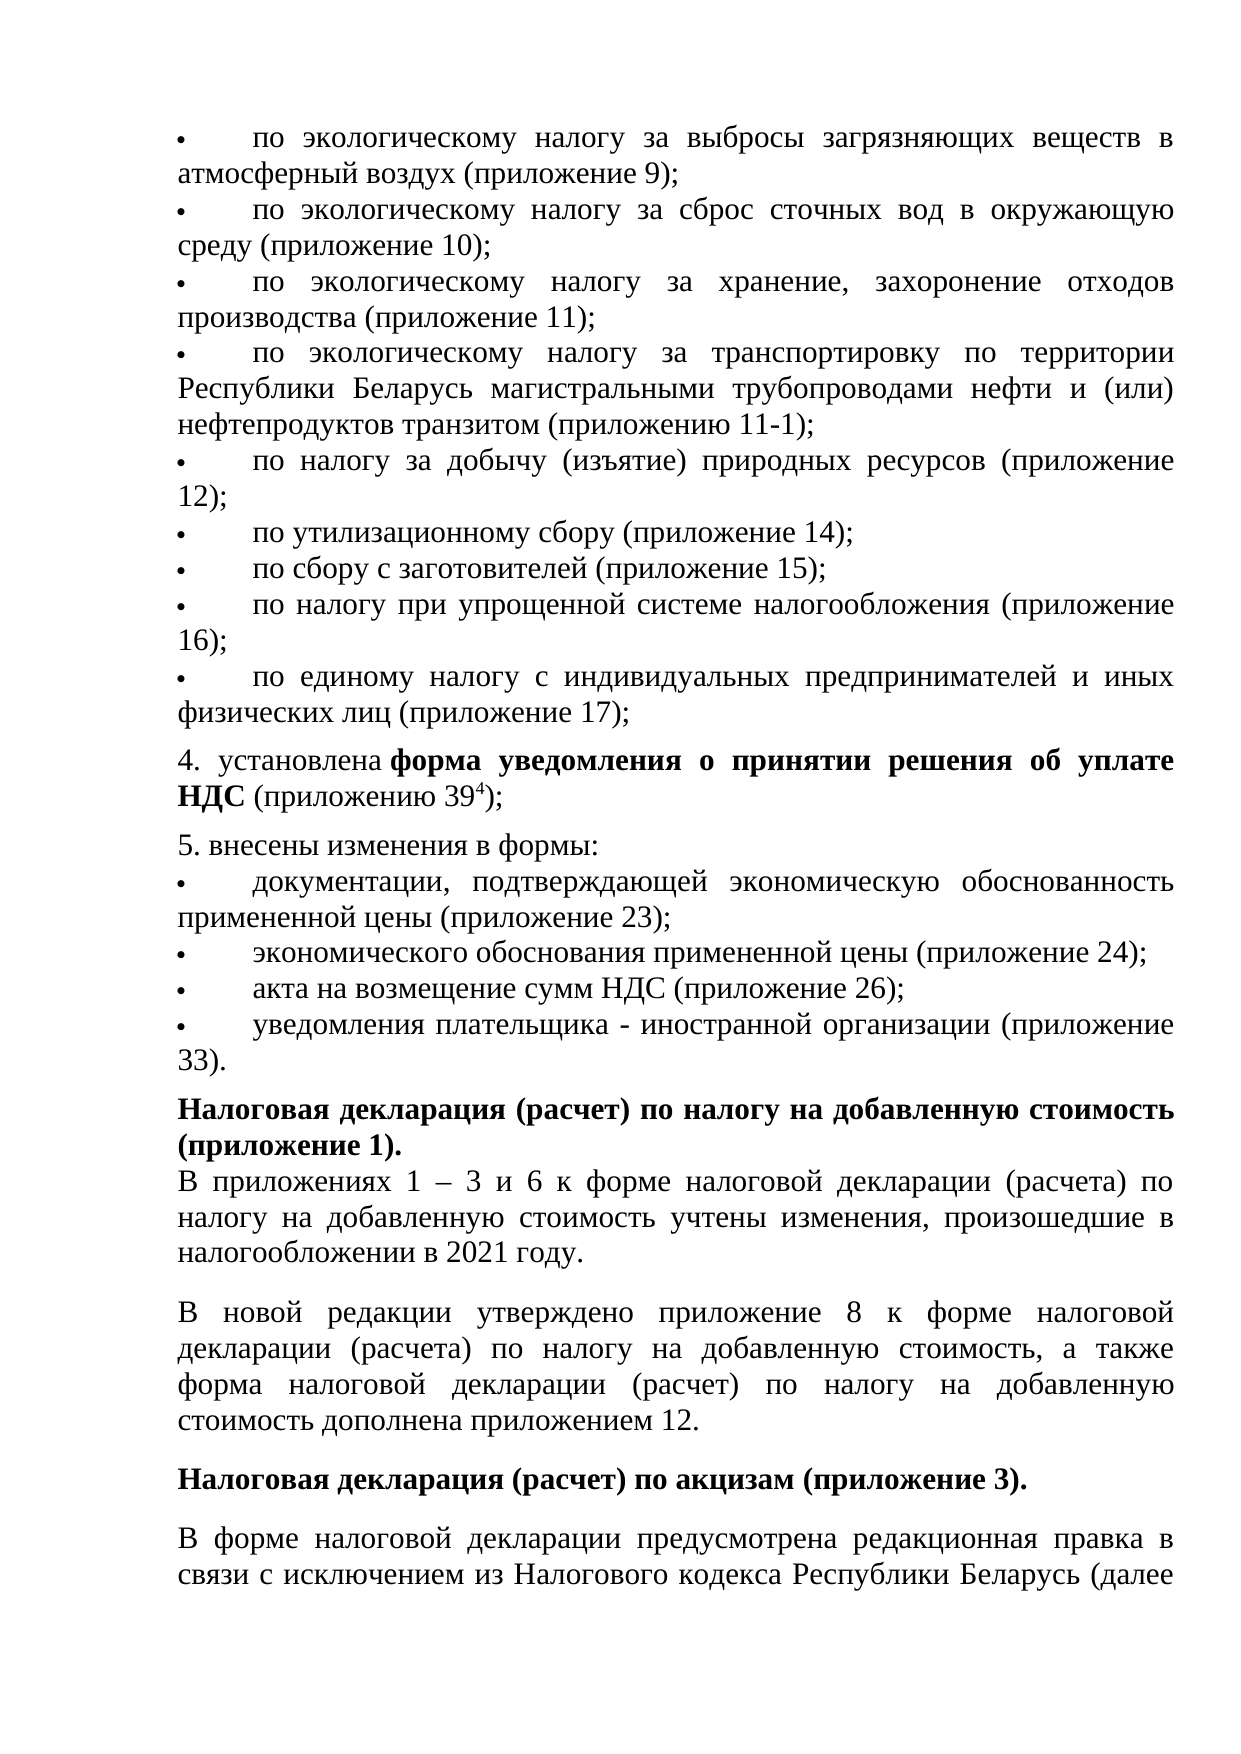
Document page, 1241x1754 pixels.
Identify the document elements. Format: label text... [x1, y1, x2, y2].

text В приложениях 1 – 3 и 6 к форме налоговой декларации (расчета) по налогу на добавленную стоимость учтены изменения, произошедшие в налогообложении в 2021 году. [177, 1162, 1175, 1270]
list по экологическому налогу за сброс сточных вод в окружающую среду (приложение 10); [177, 190, 1175, 262]
text Налоговая декларация (расчет) по акцизам (приложение 3). [177, 1460, 1175, 1496]
list по экологическому налогу за хранение, захоронение отходов производства (приложение 11); [177, 262, 1175, 334]
list по экологическому налогу за транспортировку по территории Республики Беларусь магистральными трубопроводами нефти и (или) нефтепродуктов транзитом (приложению 11-1); [177, 334, 1175, 442]
list акта на возмещение сумм НДС (приложение 26); [177, 970, 1175, 1006]
text 5. внесены изменения в формы: [177, 826, 1175, 862]
list по единому налогу с индивидуальных предпринимателей и иных физических лиц (приложение 17); [177, 657, 1175, 729]
list по сбору с заготовителей (приложение 15); [177, 549, 1175, 585]
list по налогу при упрощенной системе налогообложения (приложение 16); [177, 585, 1175, 657]
list по экологическому налогу за выбросы загрязняющих веществ в атмосферный воздух (приложение 9); [177, 118, 1175, 190]
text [177, 1520, 1175, 1592]
list по налогу за добычу (изъятие) природных ресурсов (приложение 12); [177, 442, 1175, 513]
list по утилизационному сбору (приложение 14); [177, 513, 1175, 549]
text Налоговая декларация (расчет) по налогу на добавленную стоимость (приложение 1). [177, 1090, 1175, 1162]
text В новой редакции утверждено приложение 8 к форме налоговой декларации (расчета) по налогу на добавленную стоимость, а также форма налоговой декларации (расчет) по налогу на добавленную стоимость дополнена приложением 12. [177, 1293, 1175, 1437]
list документации, подтверждающей экономическую обоснованность примененной цены (приложение 23); [177, 862, 1175, 934]
list уведомления плательщика - иностранной организации (приложение 33). [177, 1006, 1175, 1077]
text 4. установлена форма уведомления о принятии решения об уплате НДС (приложению 394); [177, 742, 1175, 813]
list экономического обоснования примененной цены (приложение 24); [177, 934, 1175, 970]
